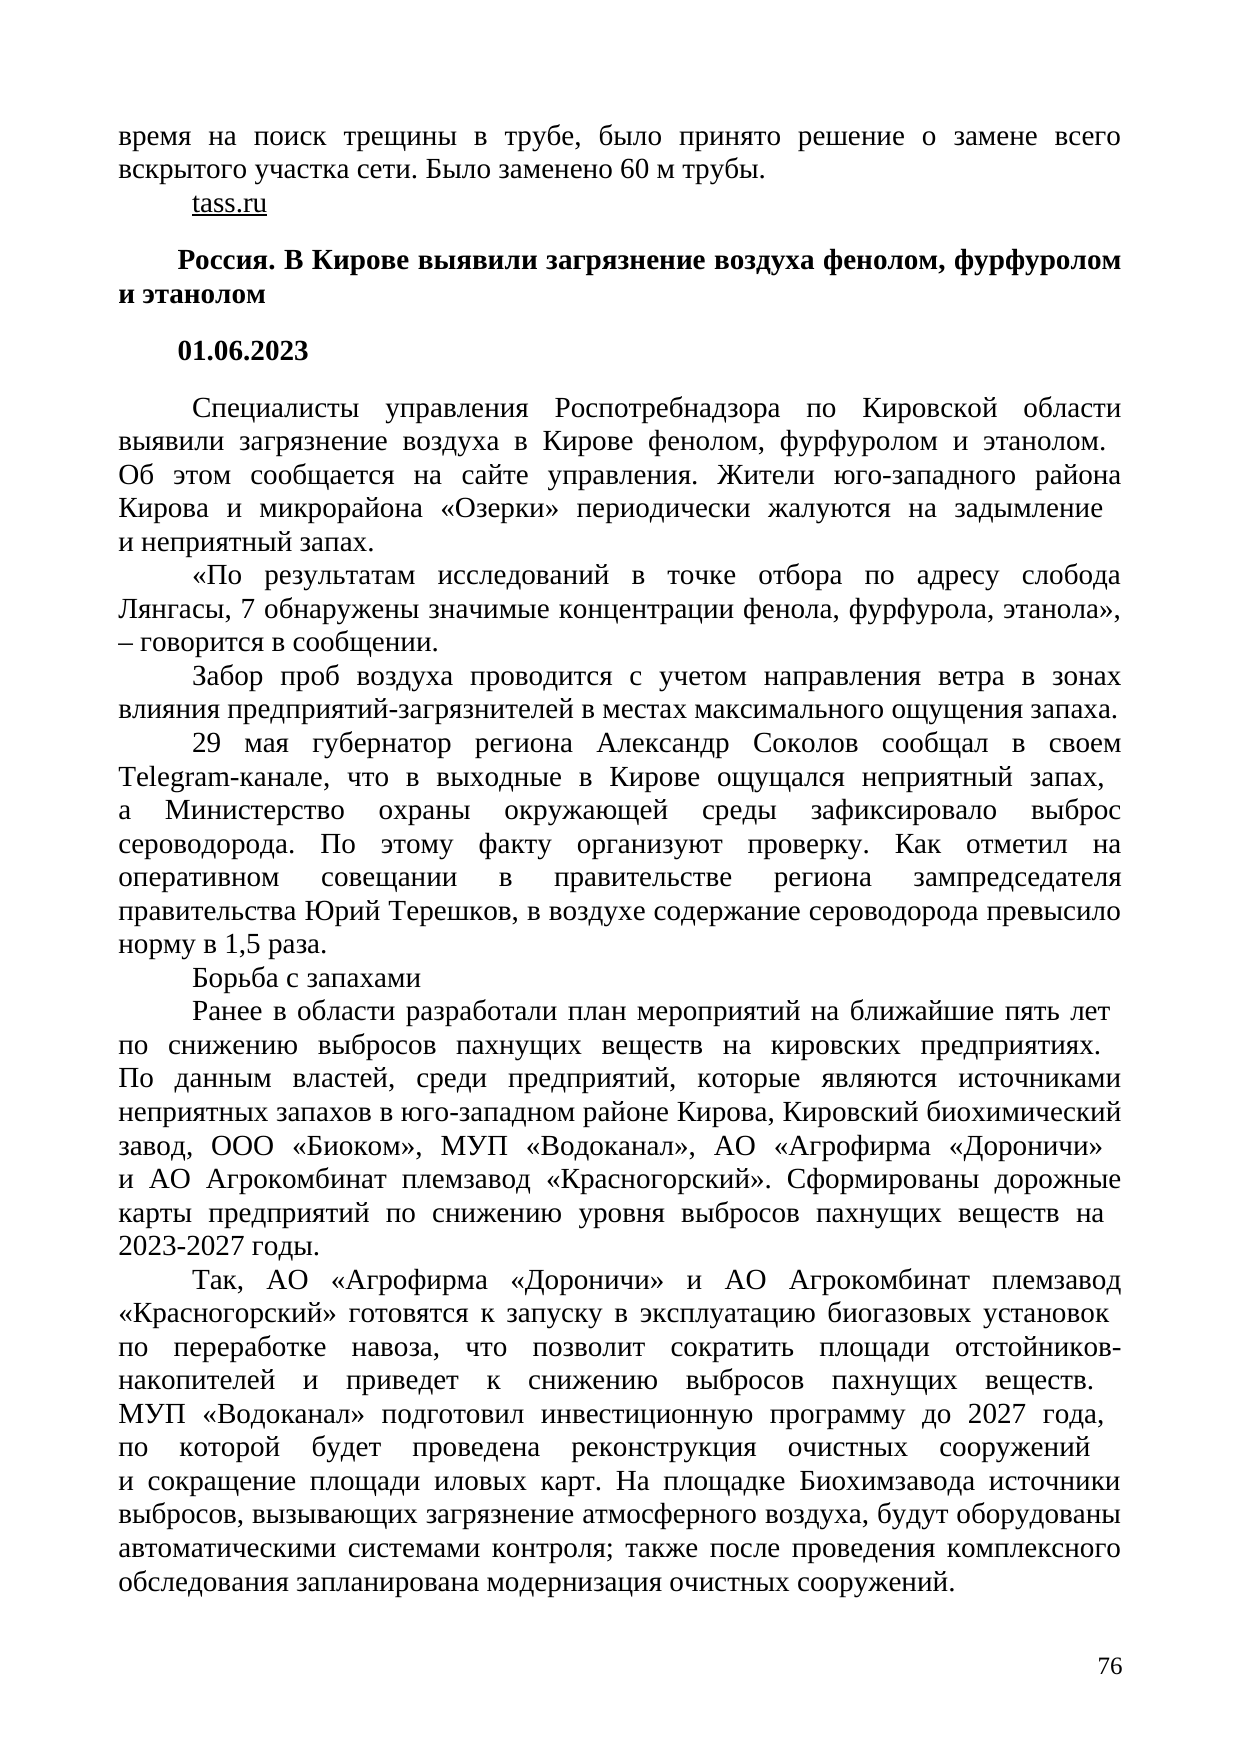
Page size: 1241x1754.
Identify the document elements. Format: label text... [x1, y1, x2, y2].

text Так, АО «Агрофирма «Дороничи» и АО Агрокомбинат племзавод «Красногорский» готовятся к запуску в эксплуатацию биогазовых установок по переработке навоза, что позволит сократить площади отстойников-накопителей и приведет к снижению выбросов пахнущих веществ. МУП «Водоканал» подготовил инвестиционную программу до 2027 года, по которой будет проведена реконструкция очистных сооружений и сокращение площади иловых карт. На площадке Биохимзавода источники выбросов, вызывающих загрязнение атмосферного воздуха, будут оборудованы автоматическими системами контроля; также после проведения комплексного обследования запланирована модернизация очистных сооружений. [118, 1262, 1122, 1597]
text Борьба с запахами [118, 960, 1122, 993]
text Ранее в области разработали план мероприятий на ближайшие пять лет по снижению выбросов пахнущих веществ на кировских предприятиях. По данным властей, среди предприятий, которые являются источниками неприятных запахов в юго-западном районе Кирова, Кировский биохимический завод, ООО «Биоком», МУП «Водоканал», АО «Агрофирма «Дороничи» и АО Агрокомбинат племзавод «Красногорский». Сформированы дорожные карты предприятий по снижению уровня выбросов пахнущих веществ на 2023-2027 годы. [118, 993, 1122, 1262]
text Россия. В Кирове выявили загрязнение воздуха фенолом, фурфуролом и этанолом [118, 242, 1122, 309]
text Забор проб воздуха проводится с учетом направления ветра в зонах влияния предприятий-загрязнителей в местах максимального ощущения запаха. [118, 658, 1122, 725]
text «По результатам исследований в точке отбора по адресу слобода Лянгасы, 7 обнаружены значимые концентрации фенола, фурфурола, этанола», – говорится в сообщении. [118, 557, 1122, 658]
text Специалисты управления Роспотребнадзора по Кировской области выявили загрязнение воздуха в Кирове фенолом, фурфуролом и этанолом. Об этом сообщается на сайте управления. Жители юго-западного района Кирова и микрорайона «Озерки» периодически жалуются на задымление и неприятный запах. [118, 390, 1122, 557]
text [118, 118, 1122, 185]
text 29 мая губернатор региона Александр Соколов сообщал в своем Telegram-канале, что в выходные в Кирове ощущался неприятный запах, а Министерство охраны окружающей среды зафиксировало выброс сероводорода. По этому факту организуют проверку. Как отметил на оперативном совещании в правительстве региона зампредседателя правительства Юрий Терешков, в воздухе содержание сероводорода превысило норму в 1,5 раза. [118, 725, 1122, 960]
text 01.06.2023 [118, 333, 1122, 366]
text tass.ru [118, 185, 1122, 219]
